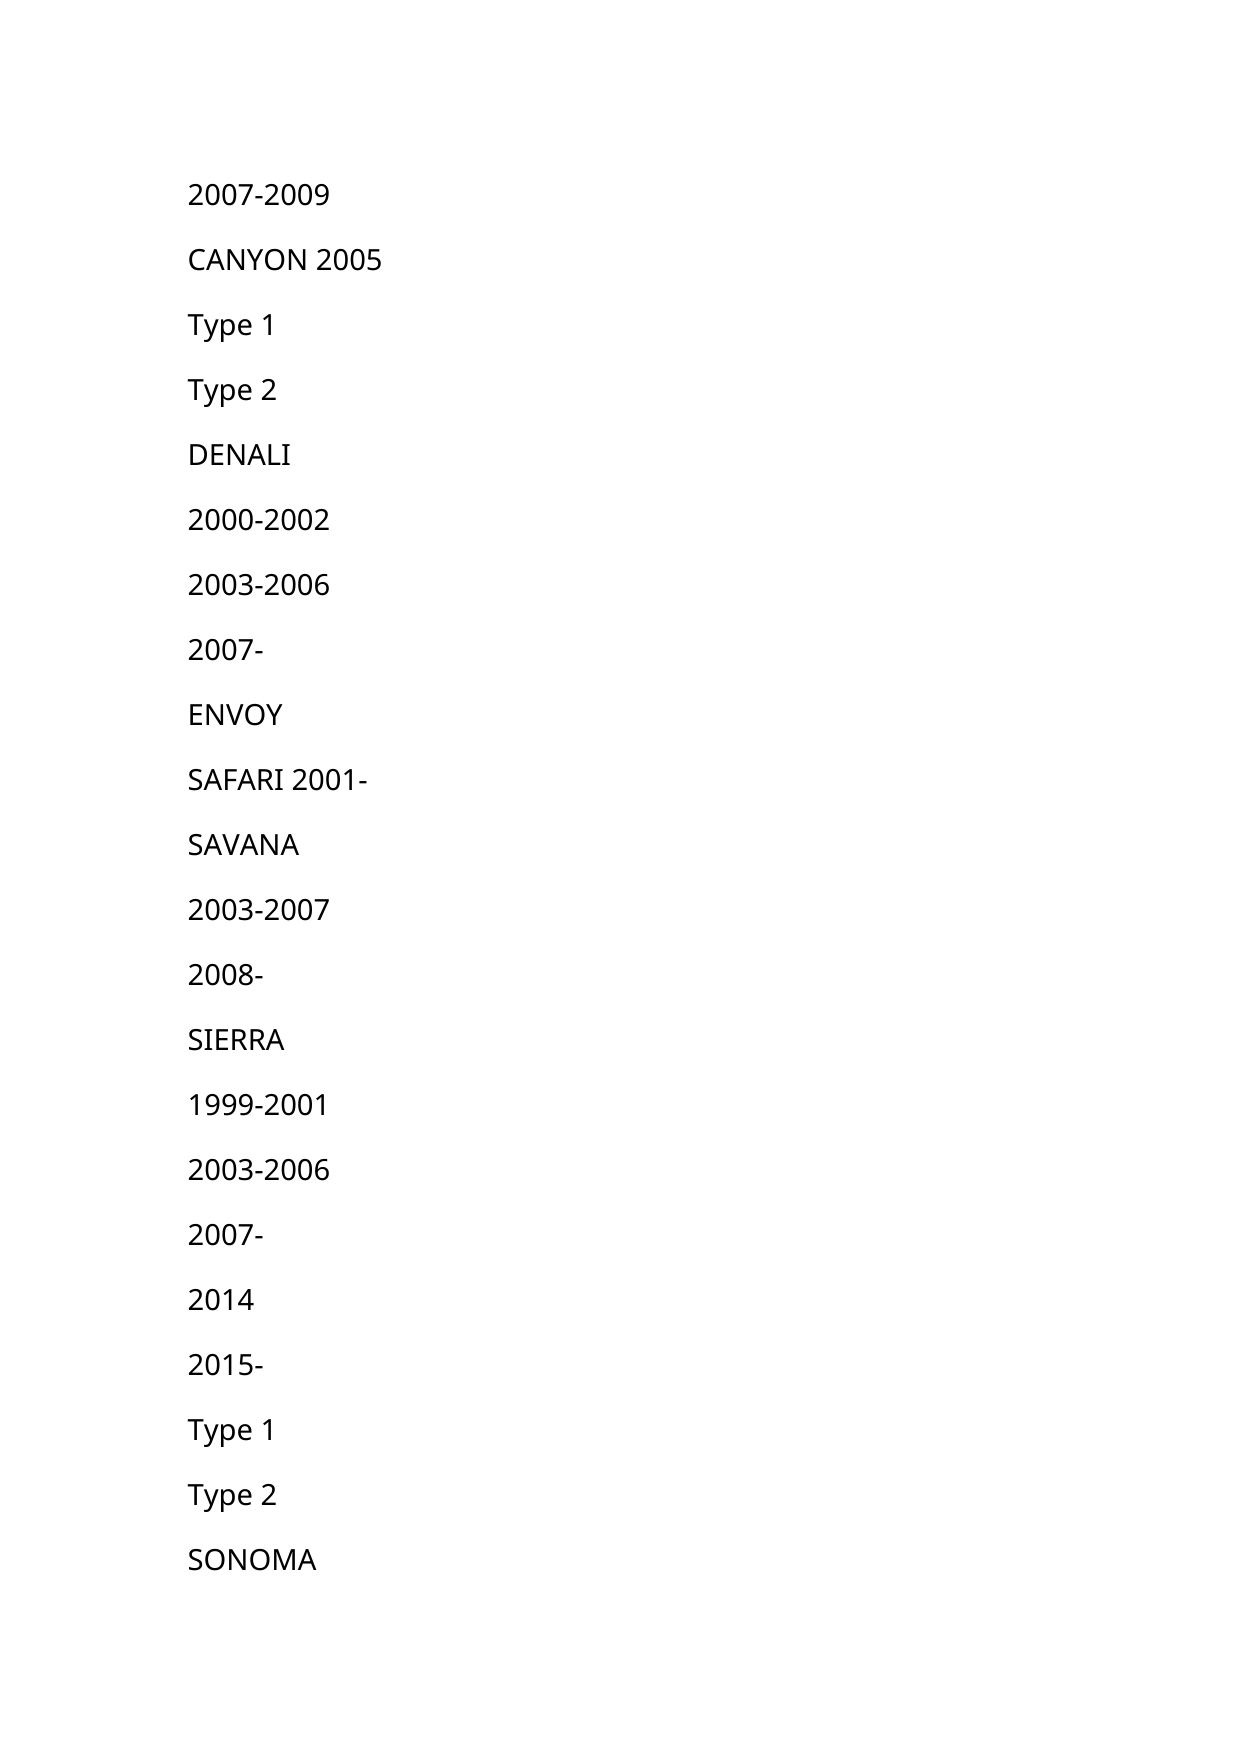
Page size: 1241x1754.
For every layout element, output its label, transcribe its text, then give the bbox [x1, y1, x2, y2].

text 2015- [187, 1332, 1053, 1397]
text 2007- [187, 617, 1053, 682]
text ENVOY [187, 682, 1053, 747]
text 1999-2001 [187, 1072, 1053, 1137]
text Type 1 [187, 1397, 1053, 1462]
text 2003-2006 [187, 1137, 1053, 1202]
text CANYON 2005 [187, 227, 1053, 292]
text Type 2 [187, 357, 1053, 422]
text 2003-2006 [187, 552, 1053, 617]
text 2000-2002 [187, 487, 1053, 552]
text 2007-2009 [187, 162, 1053, 227]
text SONOMA [187, 1527, 1053, 1592]
text Type 2 [187, 1462, 1053, 1527]
text 2003-2007 [187, 877, 1053, 942]
text 2007- [187, 1202, 1053, 1267]
text SAFARI 2001- [187, 747, 1053, 812]
text SIERRA [187, 1007, 1053, 1072]
text 2008- [187, 942, 1053, 1007]
text 2014 [187, 1267, 1053, 1332]
text DENALI [187, 422, 1053, 487]
text Type 1 [187, 292, 1053, 357]
text SAVANA [187, 812, 1053, 877]
